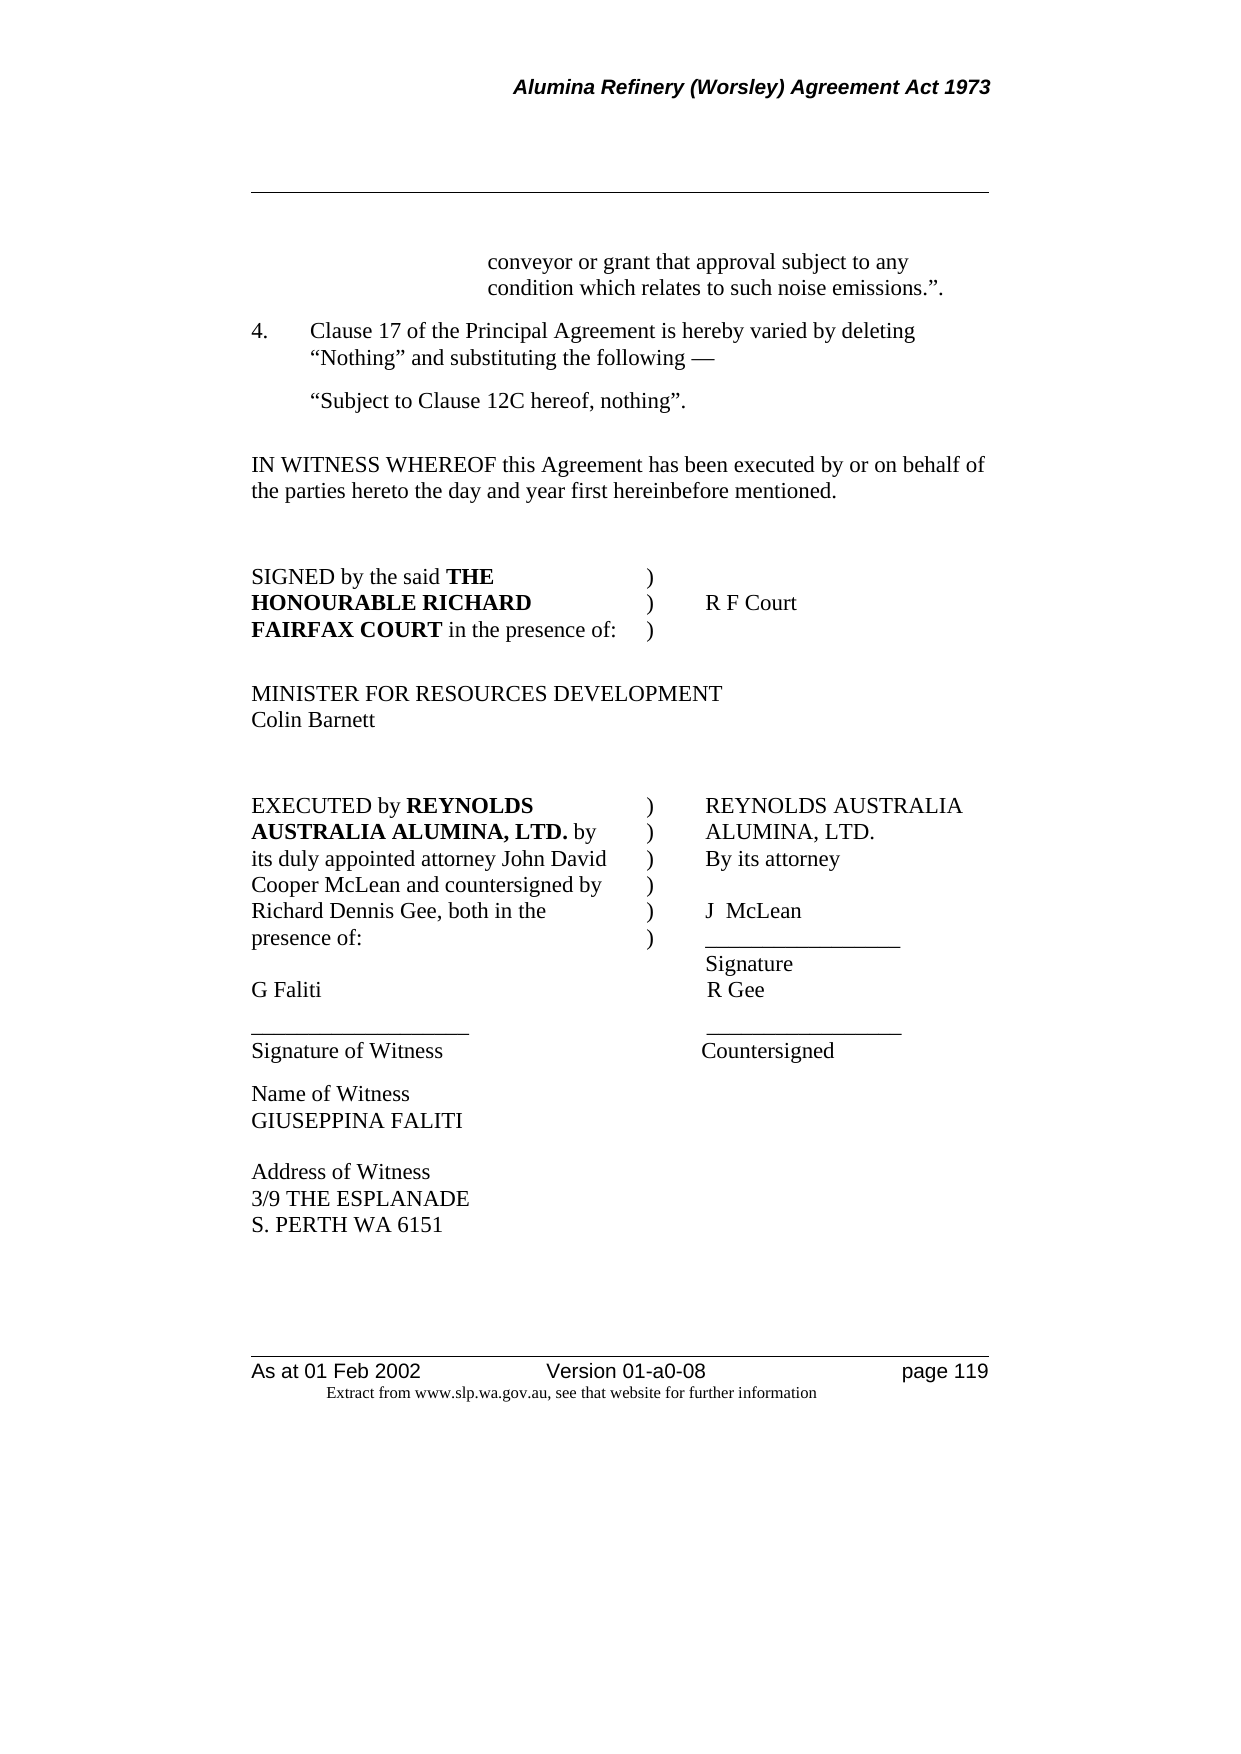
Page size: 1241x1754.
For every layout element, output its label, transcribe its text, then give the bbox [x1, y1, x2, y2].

text “Subject to Clause 12C hereof, nothing”. [251, 387, 989, 413]
text MINISTER FOR RESOURCES DEVELOPMENT Colin Barnett [251, 679, 989, 732]
table_header R F Court [694, 546, 1001, 642]
text ___________________ _________________ [251, 1011, 989, 1037]
table_header REYNOLDS AUSTRALIA ALUMINA, LTD. By its attorney J McLean _________________ Signature [694, 775, 1001, 976]
table_header SIGNED by the said THE HONOURABLE RICHARD FAIRFAX COURT in the presence of: [240, 546, 635, 642]
table_header ) ) ) [635, 546, 694, 642]
text 4. Clause 17 of the Principal Agreement is hereby varied by deleting “Nothing” and substituting the following — [251, 317, 989, 370]
table_header ) ) ) ) ) ) [635, 775, 694, 976]
text S. PERTH WA 6151 [251, 1211, 989, 1237]
text G Faliti R Gee [251, 976, 989, 1003]
text 3/9 THE ESPLANADE [251, 1184, 989, 1211]
text Address of Witness [251, 1158, 989, 1184]
table_header EXECUTED by REYNOLDS AUSTRALIA ALUMINA, LTD. by its duly appointed attorney John David Cooper McLean and countersigned by Richard Dennis Gee, both in the presence of: [240, 775, 635, 976]
text Signature of Witness Countersigned [251, 1037, 989, 1064]
text Name of Witness GIUSEPPINA FALITI [251, 1081, 989, 1133]
text IN WITNESS WHEREOF this Agreement has been executed by or on behalf of the parties hereto the day and year first hereinbefore mentioned. [251, 451, 989, 503]
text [251, 248, 989, 301]
